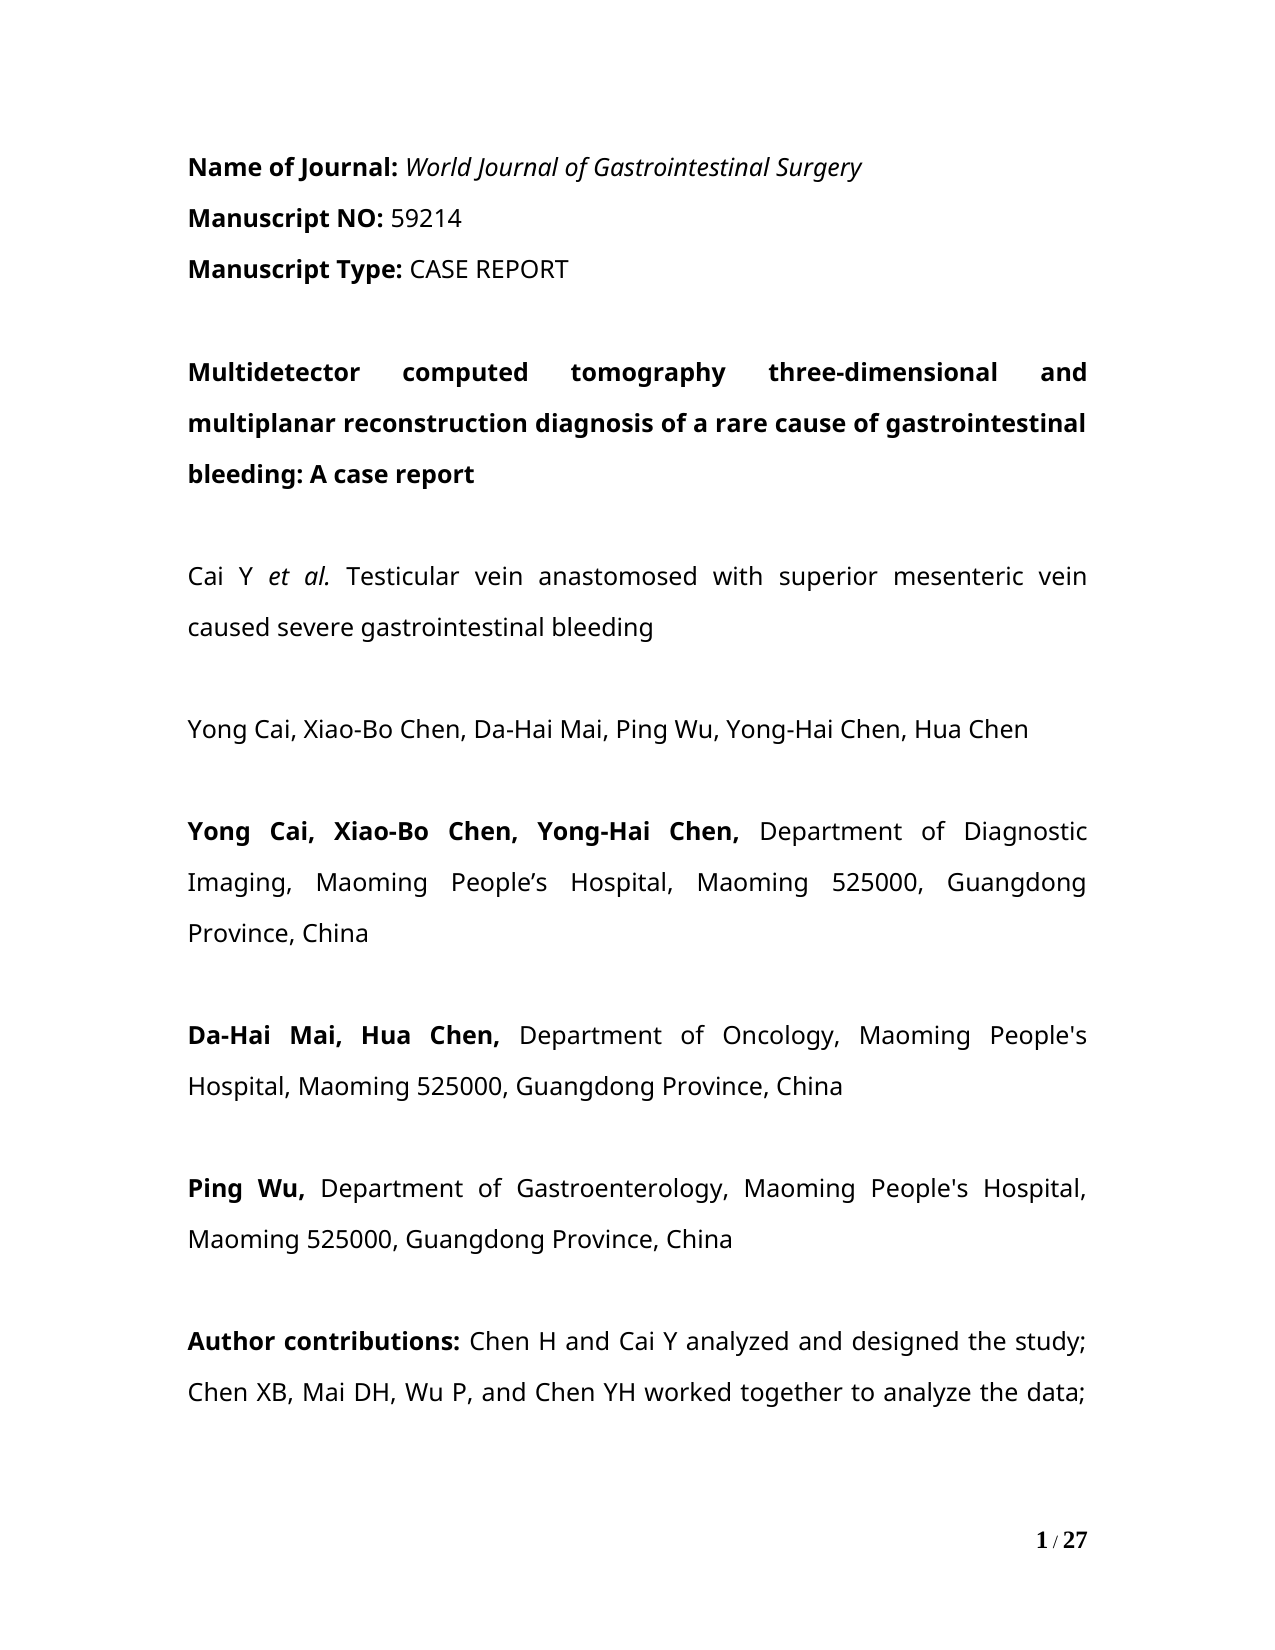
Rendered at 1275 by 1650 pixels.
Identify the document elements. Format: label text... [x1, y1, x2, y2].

text Yong Cai, Xiao-Bo Chen, Yong-Hai Chen, Department of Diagnostic Imaging, Maoming People’s Hospital, Maoming 525000, Guangdong Province, China [187, 813, 1087, 950]
text Manuscript Type: CASE REPORT [187, 252, 1087, 286]
text Cai Y et al. Testicular vein anastomosed with superior mesenteric vein caused severe gastrointestinal bleeding [187, 558, 1087, 643]
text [187, 1324, 1087, 1409]
text Yong Cai, Xiao-Bo Chen, Da-Hai Mai, Ping Wu, Yong-Hai Chen, Hua Chen [187, 711, 1087, 746]
text Manuscript NO: 59214 [187, 201, 1087, 235]
text Ping Wu, Department of Gastroenterology, Maoming People's Hospital, Maoming 525000, Guangdong Province, China [187, 1171, 1087, 1256]
text Name of Journal: World Journal of Gastrointestinal Surgery [187, 150, 1087, 184]
text Da-Hai Mai, Hua Chen, Department of Oncology, Maoming People's Hospital, Maoming 525000, Guangdong Province, China [187, 1018, 1087, 1103]
text Multidetector computed tomography three-dimensional and multiplanar reconstruction diagnosis of a rare cause of gastrointestinal bleeding: A case report [187, 354, 1087, 490]
